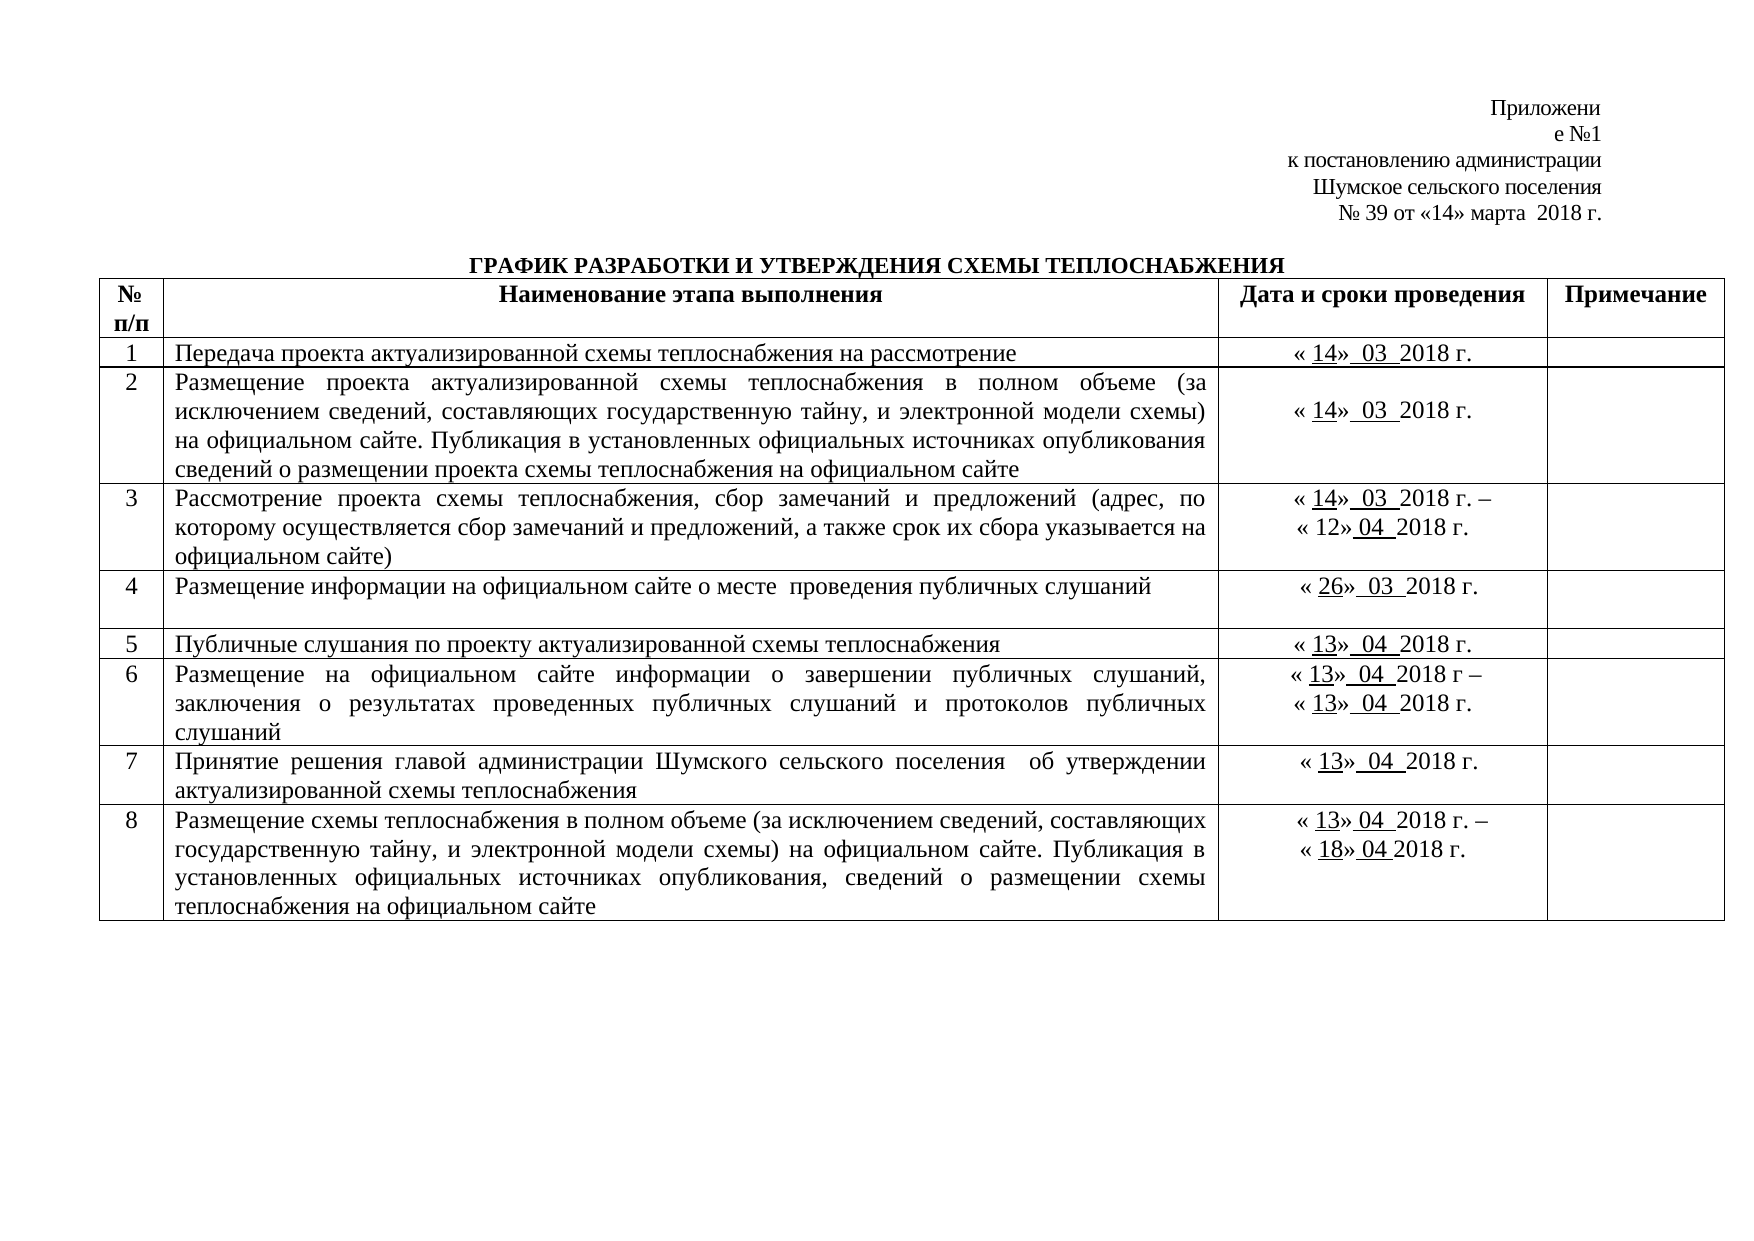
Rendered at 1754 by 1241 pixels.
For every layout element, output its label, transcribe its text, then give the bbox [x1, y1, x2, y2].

text Приложение №1 [118, 94, 1602, 146]
table_cell 5 [100, 629, 163, 658]
table_cell [1548, 746, 1724, 804]
table_cell « 13» 04 2018 г – « 13» 04 2018 г. [1219, 659, 1547, 745]
table_cell « 13» 04 2018 г. [1219, 629, 1547, 658]
table_cell 1 [100, 338, 163, 366]
table_cell Размещение схемы теплоснабжения в полном объеме (за исключением сведений, составляющих государственную тайну, и электронной модели схемы) на официальном сайте. Публикация в установленных официальных источниках опубликования, сведений о размещении схемы теплоснабжения на официальном сайте [164, 805, 1218, 920]
table_cell 8 [100, 805, 163, 920]
table_cell Рассмотрение проекта схемы теплоснабжения, сбор замечаний и предложений (адрес, по которому осуществляется сбор замечаний и предложений, а также срок их сбора указывается на официальном сайте) [164, 484, 1218, 570]
table_header Примечание [1548, 279, 1724, 337]
table_header Дата и сроки проведения [1219, 279, 1547, 337]
table_cell « 14» 03 2018 г. – « 12» 04 2018 г. [1219, 484, 1547, 570]
table_cell Публичные слушания по проекту актуализированной схемы теплоснабжения [164, 629, 1218, 658]
table_cell 3 [100, 484, 163, 570]
table_cell 7 [100, 746, 163, 804]
table_cell 2 [100, 368, 163, 482]
table_cell 6 [100, 659, 163, 745]
table_cell [1548, 805, 1724, 920]
table_cell [1548, 629, 1724, 658]
table_cell « 13» 04 2018 г. [1219, 746, 1547, 804]
table_cell Принятие решения главой администрации Шумского сельского поселения об утверждении актуализированной схемы теплоснабжения [164, 746, 1218, 804]
table_header Наименование этапа выполнения [164, 279, 1218, 337]
text к постановлению администрации [118, 146, 1602, 173]
table_cell Размещение на официальном сайте информации о завершении публичных слушаний, заключения о результатах проведенных публичных слушаний и протоколов публичных слушаний [164, 659, 1218, 745]
table_cell [1548, 571, 1724, 628]
table_cell Размещение проекта актуализированной схемы теплоснабжения в полном объеме (за исключением сведений, составляющих государственную тайну, и электронной модели схемы) на официальном сайте. Публикация в установленных официальных источниках опубликования сведений о размещении проекта схемы теплоснабжения на официальном сайте [164, 368, 1218, 482]
table_cell Размещение информации на официальном сайте о месте проведения публичных слушаний [164, 571, 1218, 628]
table_header № п/п [100, 279, 163, 337]
table_cell 4 [100, 571, 163, 628]
text Шумское сельского поселения [118, 173, 1602, 199]
table_cell [1548, 368, 1724, 482]
table_cell « 14» 03 2018 г. [1219, 338, 1547, 366]
text ГРАФИК РАЗРАБОТКИ И УТВЕРЖДЕНИЯ СХЕМЫ ТЕПЛОСНАБЖЕНИЯ [118, 252, 1636, 278]
table_cell [1548, 659, 1724, 745]
table_cell [1548, 484, 1724, 570]
table_cell « 26» 03 2018 г. [1219, 571, 1547, 628]
table_cell Передача проекта актуализированной схемы теплоснабжения на рассмотрение [164, 338, 1218, 366]
table_cell « 13» 04 2018 г. – « 18» 04 2018 г. [1219, 805, 1547, 920]
table_cell [1548, 338, 1724, 366]
table_cell « 14» 03 2018 г. [1219, 368, 1547, 482]
text № 39 от «14» марта 2018 г. [118, 199, 1602, 225]
